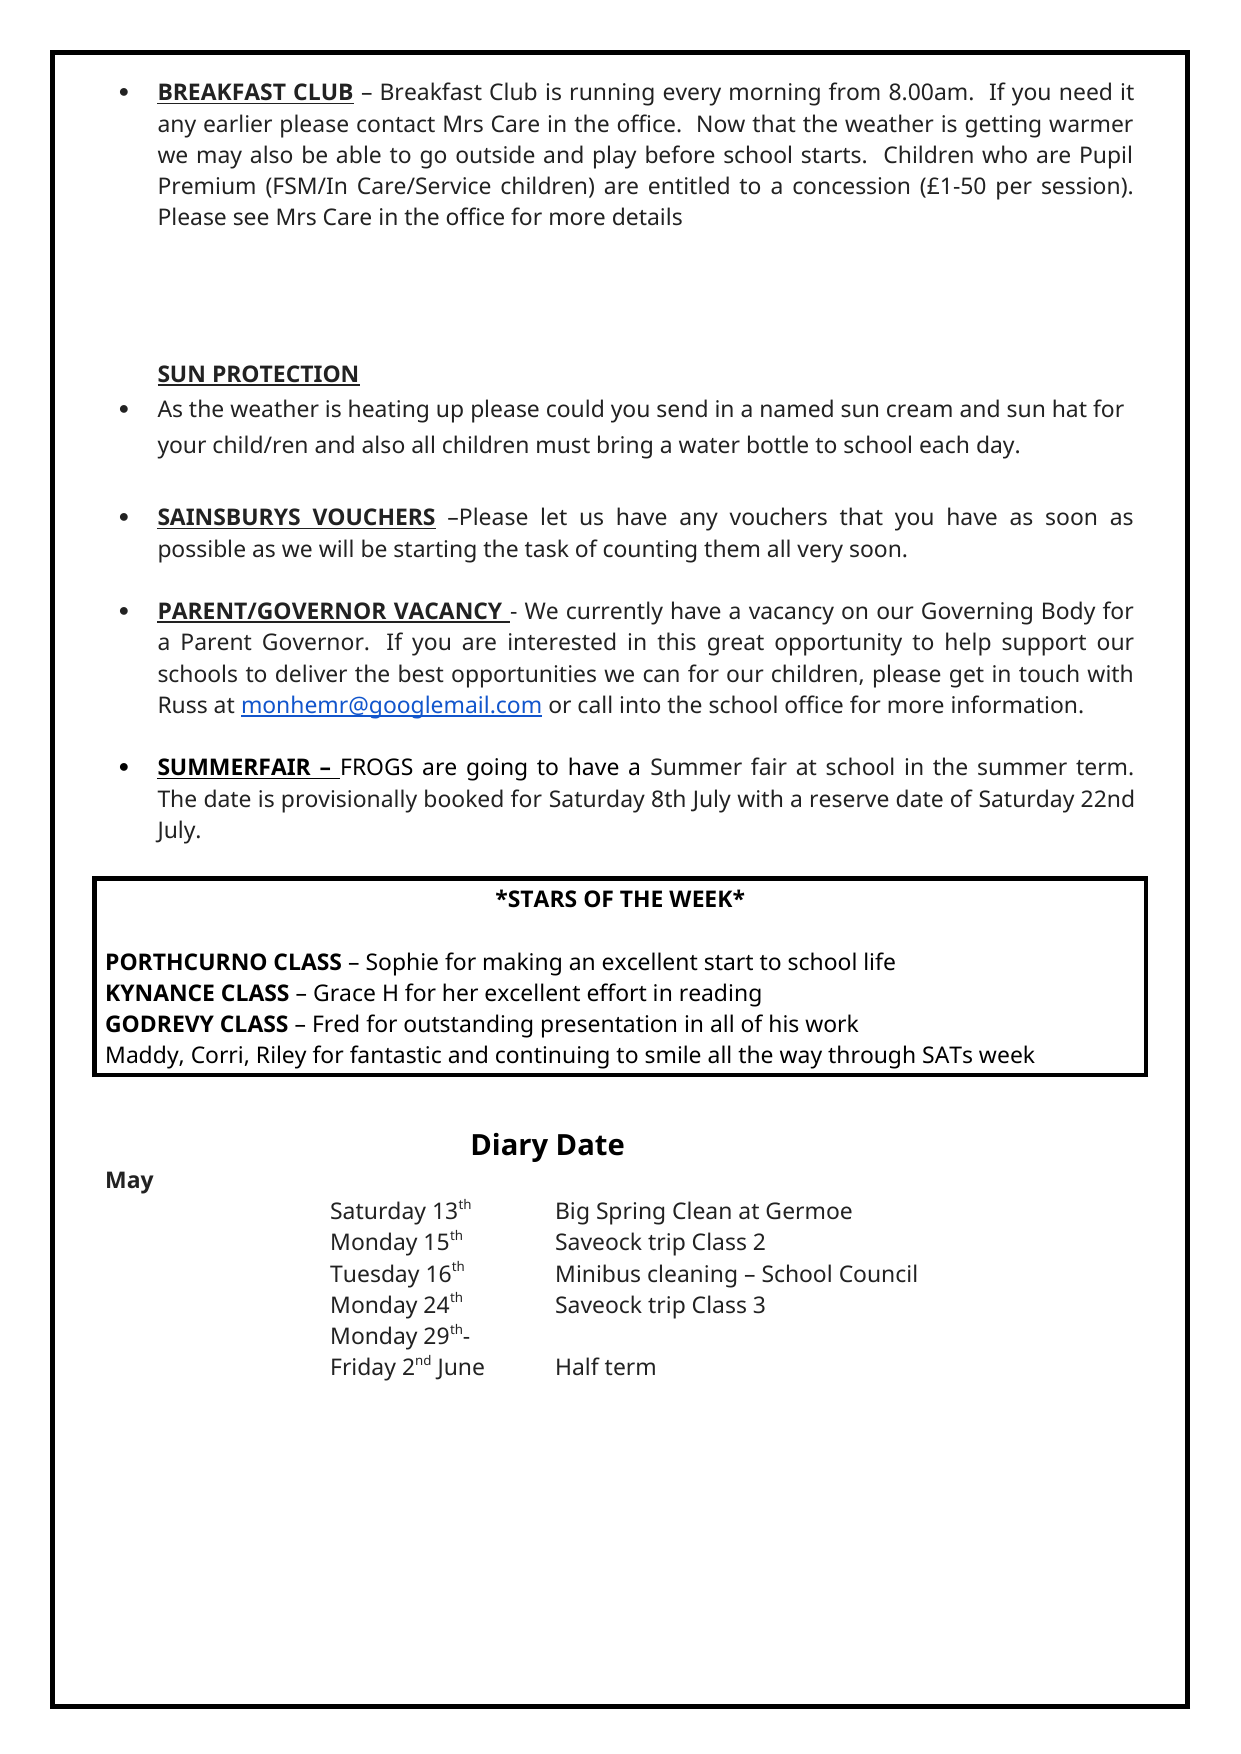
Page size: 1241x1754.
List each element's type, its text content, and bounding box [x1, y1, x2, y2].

list SUMMERFAIR – FROGS are going to have a Summer fair at school in the summer term. The date is provisionally booked for Saturday 8th July with a reserve date of Saturday 22nd July. [120, 751, 1135, 845]
text Tuesday 16th Minibus cleaning – School Council [330, 1258, 1135, 1289]
list SAINSBURYS VOUCHERS –Please let us have any vouchers that you have as soon as possible as we will be starting the task of counting them all very soon. [120, 501, 1135, 564]
text May [105, 1164, 1135, 1195]
list As the weather is heating up please could you send in a named sun cream and sun hat for your child/ren and also all children must bring a water bottle to school each day. [120, 393, 1135, 461]
text Saturday 13th Big Spring Clean at Germoe [330, 1195, 1135, 1226]
text Friday 2nd June Half term [330, 1351, 1135, 1383]
text KYNANCE CLASS – Grace H for her excellent effort in reading [105, 977, 1135, 1008]
list BREAKFAST CLUB – Breakfast Club is running every morning from 8.00am. If you need it any earlier please contact Mrs Care in the office. Now that the weather is getting warmer we may also be able to go outside and play before school starts. Children who are Pupil Premium (FSM/In Care/Service children) are entitled to a concession (£1-50 per session). Please see Mrs Care in the office for more details [120, 76, 1135, 232]
list SUN PROTECTION [157, 357, 1135, 389]
text Maddy, Corri, Riley for fantastic and continuing to smile all the way through SATs week [97, 1032, 1144, 1073]
text Diary Date [105, 1124, 1135, 1164]
text GODREVY CLASS – Fred for outstanding presentation in all of his work [105, 1008, 1135, 1032]
text Monday 15th Saveock trip Class 2 [330, 1226, 1135, 1258]
text *STARS OF THE WEEK* [97, 881, 1144, 914]
text PORTHCURNO CLASS – Sophie for making an excellent start to school life [105, 946, 1135, 977]
list PARENT/GOVERNOR VACANCY - We currently have a vacancy on our Governing Body for a Parent Governor. If you are interested in this great opportunity to help support our schools to deliver the best opportunities we can for our children, please get in touch with Russ at monhemr@googlemail.com or call into the school office for more information. [120, 595, 1135, 720]
text Monday 24th Saveock trip Class 3 [330, 1289, 1135, 1320]
text Monday 29th- [330, 1320, 1135, 1351]
